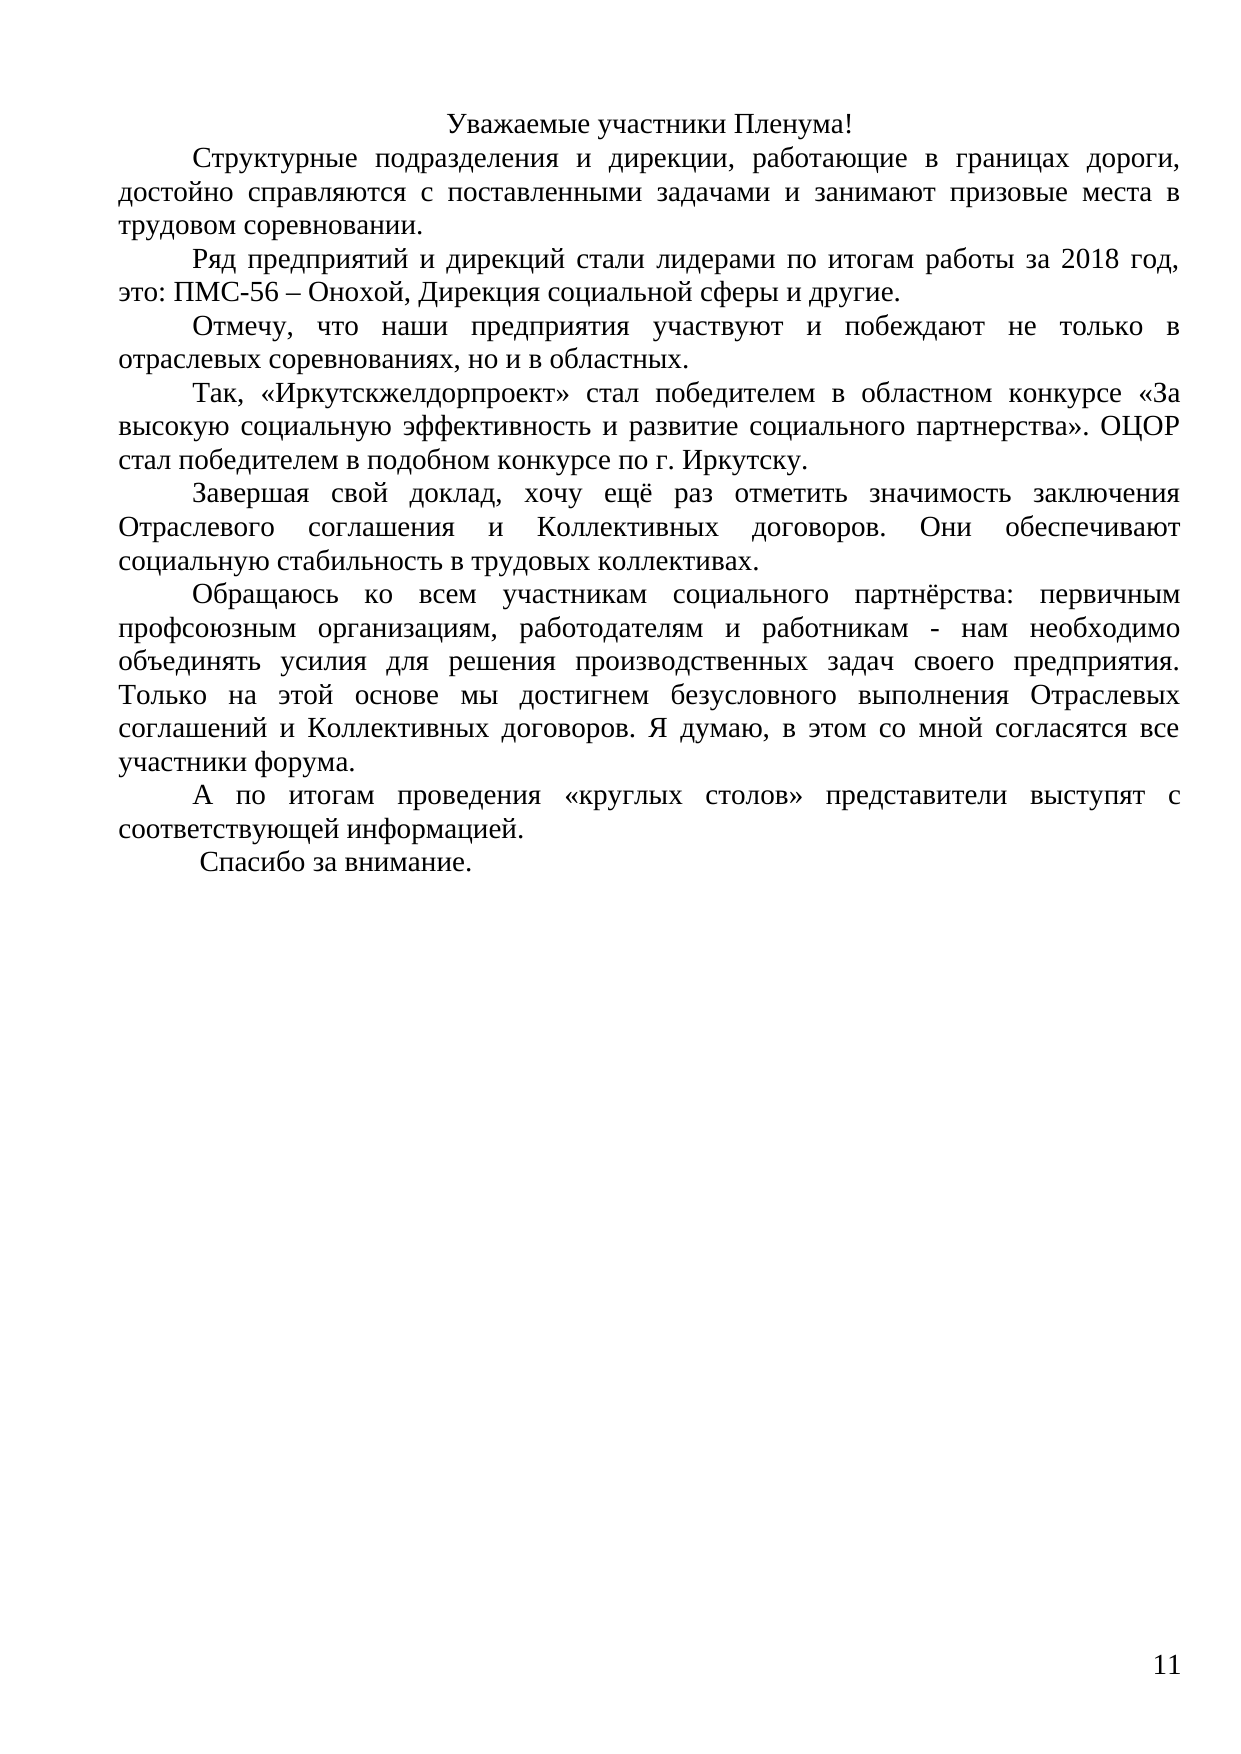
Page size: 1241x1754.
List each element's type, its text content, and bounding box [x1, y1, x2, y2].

text Обращаюсь ко всем участникам социального партнёрства: первичным профсоюзным организациям, работодателям и работникам - нам необходимо объединять усилия для решения производственных задач своего предприятия. Только на этой основе мы достигнем безусловного выполнения Отраслевых соглашений и Коллективных договоров. Я думаю, в этом со мной согласятся все участники форума. [118, 576, 1181, 777]
text Структурные подразделения и дирекции, работающие в границах дороги, достойно справляются с поставленными задачами и занимают призовые места в трудовом соревновании. [118, 140, 1181, 241]
text Отмечу, что наши предприятия участвуют и побеждают не только в отраслевых соревнованиях, но и в областных. [118, 308, 1181, 375]
text Уважаемые участники Пленума! [118, 107, 1181, 140]
text А по итогам проведения «круглых столов» представители выступят с соответствующей информацией. [118, 777, 1181, 844]
text Ряд предприятий и дирекций стали лидерами по итогам работы за 2018 год, это: ПМС-56 – Онохой, Дирекция социальной сферы и другие. [59, 241, 1181, 308]
text Завершая свой доклад, хочу ещё раз отметить значимость заключения Отраслевого соглашения и Коллективных договоров. Они обеспечивают социальную стабильность в трудовых коллективах. [118, 476, 1181, 576]
text Так, «Иркутскжелдорпроект» стал победителем в областном конкурсе «За высокую социальную эффективность и развитие социального партнерства». ОЦОР стал победителем в подобном конкурсе по г. Иркутску. [118, 375, 1181, 476]
text Спасибо за внимание. [118, 844, 1181, 878]
